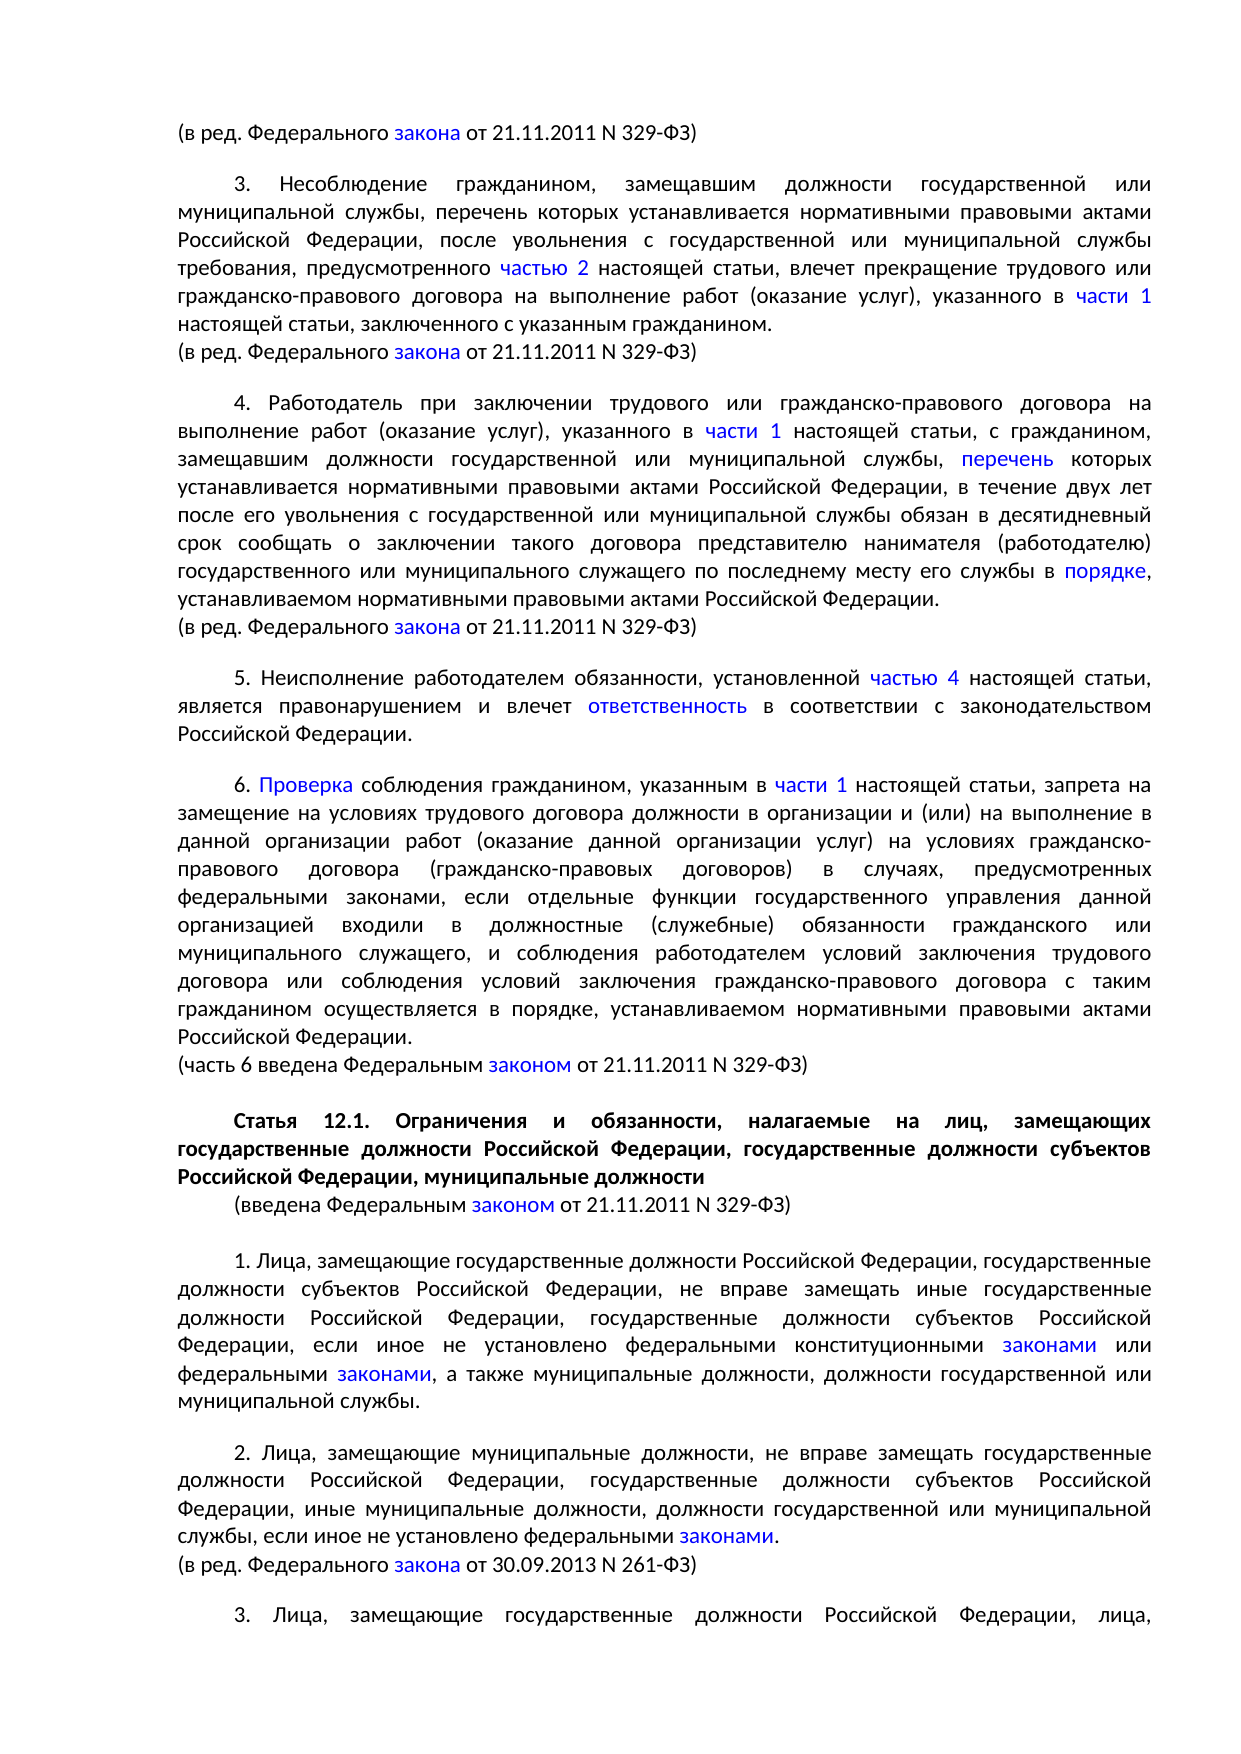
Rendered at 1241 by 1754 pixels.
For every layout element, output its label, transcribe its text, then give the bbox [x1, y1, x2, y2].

text 5. Неисполнение работодателем обязанности, установленной частью 4 настоящей статьи, является правонарушением и влечет ответственность в соответствии с законодательством Российской Федерации. [177, 663, 1152, 747]
text (введена Федеральным законом от 21.11.2011 N 329-ФЗ) [177, 1191, 1152, 1218]
text (в ред. Федерального закона от 30.09.2013 N 261-ФЗ) [177, 1550, 1152, 1578]
text 1. Лица, замещающие государственные должности Российской Федерации, государственные должности субъектов Российской Федерации, не вправе замещать иные государственные должности Российской Федерации, государственные должности субъектов Российской Федерации, если иное не установлено федеральными конституционными законами или федеральными законами, а также муниципальные должности, должности государственной или муниципальной службы. [177, 1247, 1152, 1415]
text 2. Лица, замещающие муниципальные должности, не вправе замещать государственные должности Российской Федерации, государственные должности субъектов Российской Федерации, иные муниципальные должности, должности государственной или муниципальной службы, если иное не установлено федеральными законами. [177, 1438, 1152, 1550]
text (часть 6 введена Федеральным законом от 21.11.2011 N 329-ФЗ) [177, 1050, 1152, 1078]
text (в ред. Федерального закона от 21.11.2011 N 329-ФЗ) [177, 118, 1152, 146]
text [177, 1601, 1152, 1629]
title Статья 12.1. Ограничения и обязанности, налагаемые на лиц, замещающих государственные должности Российской Федерации, государственные должности субъектов Российской Федерации, муниципальные должности [177, 1106, 1152, 1191]
text (в ред. Федерального закона от 21.11.2011 N 329-ФЗ) [177, 612, 1152, 640]
text 4. Работодатель при заключении трудового или гражданско-правового договора на выполнение работ (оказание услуг), указанного в части 1 настоящей статьи, с гражданином, замещавшим должности государственной или муниципальной службы, перечень которых устанавливается нормативными правовыми актами Российской Федерации, в течение двух лет после его увольнения с государственной или муниципальной службы обязан в десятидневный срок сообщать о заключении такого договора представителю нанимателя (работодателю) государственного или муниципального служащего по последнему месту его службы в порядке, устанавливаемом нормативными правовыми актами Российской Федерации. [177, 388, 1152, 612]
text (в ред. Федерального закона от 21.11.2011 N 329-ФЗ) [177, 337, 1152, 365]
text 3. Несоблюдение гражданином, замещавшим должности государственной или муниципальной службы, перечень которых устанавливается нормативными правовыми актами Российской Федерации, после увольнения с государственной или муниципальной службы требования, предусмотренного частью 2 настоящей статьи, влечет прекращение трудового или гражданско-правового договора на выполнение работ (оказание услуг), указанного в части 1 настоящей статьи, заключенного с указанным гражданином. [177, 169, 1152, 337]
text 6. Проверка соблюдения гражданином, указанным в части 1 настоящей статьи, запрета на замещение на условиях трудового договора должности в организации и (или) на выполнение в данной организации работ (оказание данной организации услуг) на условиях гражданско-правового договора (гражданско-правовых договоров) в случаях, предусмотренных федеральными законами, если отдельные функции государственного управления данной организацией входили в должностные (служебные) обязанности гражданского или муниципального служащего, и соблюдения работодателем условий заключения трудового договора или соблюдения условий заключения гражданско-правового договора с таким гражданином осуществляется в порядке, устанавливаемом нормативными правовыми актами Российской Федерации. [177, 770, 1152, 1050]
